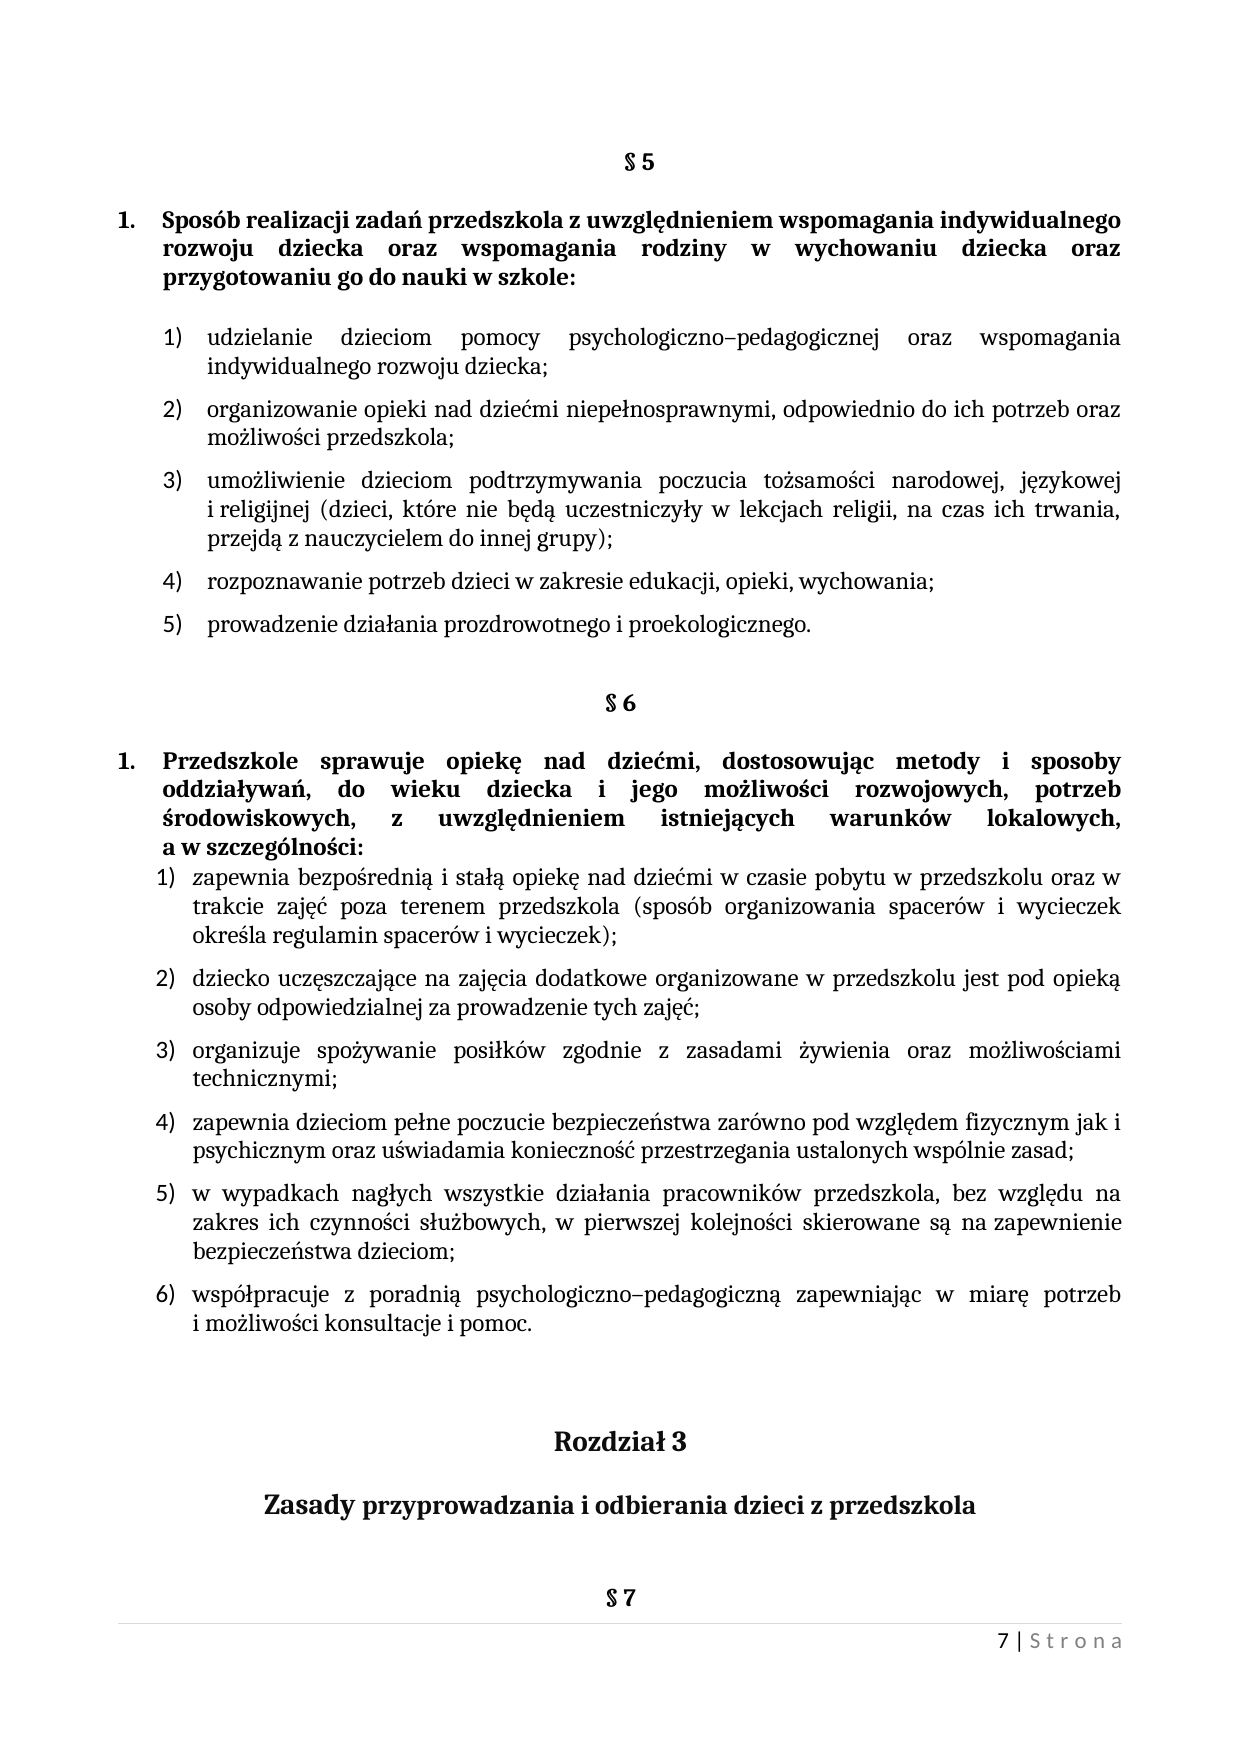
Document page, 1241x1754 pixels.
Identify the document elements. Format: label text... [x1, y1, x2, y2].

list udzielanie dzieciom pomocy psychologiczno–pedagogicznej oraz wspomagania indywidualnego rozwoju dziecka; [162, 321, 1122, 380]
text § 5 [155, 148, 1122, 176]
list prowadzenie działania prozdrowotnego i proekologicznego. [162, 608, 1122, 639]
list umożliwienie dzieciom podtrzymywania poczucia tożsamości narodowej, językowej i religijnej (dzieci, które nie będą uczestniczyły w lekcjach religii, na czas ich trwania, przejdą z nauczycielem do innej grupy); [162, 464, 1122, 553]
list organizowanie opieki nad dziećmi niepełnosprawnymi, odpowiednio do ich potrzeb oraz możliwości przedszkola; [162, 393, 1122, 452]
list Sposób realizacji zadań przedszkola z uwzględnieniem wspomagania indywidualnego rozwoju dziecka oraz wspomagania rodziny w wychowaniu dziecka oraz przygotowaniu go do nauki w szkole: [118, 206, 1122, 292]
list dziecko uczęszczające na zajęcia dodatkowe organizowane w przedszkolu jest pod opieką osoby odpowiedzialnej za prowadzenie tych zajęć; [155, 962, 1122, 1021]
text § 7 [118, 1584, 1122, 1613]
text § 6 [118, 689, 1122, 717]
list Przedszkole sprawuje opiekę nad dziećmi, dostosowując metody i sposoby oddziaływań, do wieku dziecka i jego możliwości rozwojowych, potrzeb środowiskowych, z uwzględnieniem istniejących warunków lokalowych, a w szczególności: [118, 747, 1122, 862]
subtitle Rozdział 3 [118, 1425, 1122, 1458]
list organizuje spożywanie posiłków zgodnie z zasadami żywienia oraz możliwościami technicznymi; [155, 1034, 1122, 1093]
list zapewnia dzieciom pełne poczucie bezpieczeństwa zarówno pod względem fizycznym jak i psychicznym oraz uświadamia konieczność przestrzegania ustalonych wspólnie zasad; [155, 1106, 1122, 1165]
list rozpoznawanie potrzeb dzieci w zakresie edukacji, opieki, wychowania; [162, 565, 1122, 596]
list zapewnia bezpośrednią i stałą opiekę nad dziećmi w czasie pobytu w przedszkolu oraz w trakcie zajęć poza terenem przedszkola (sposób organizowania spacerów i wycieczek określa regulamin spacerów i wycieczek); [155, 862, 1122, 949]
list współpracuje z poradnią psychologiczno–pedagogiczną zapewniając w miarę potrzeb i możliwości konsultacje i pomoc. [155, 1278, 1122, 1337]
subtitle Zasady przyprowadzania i odbierania dzieci z przedszkola [118, 1488, 1122, 1522]
list w wypadkach nagłych wszystkie działania pracowników przedszkola, bez względu na zakres ich czynności służbowych, w pierwszej kolejności skierowane są na zapewnienie bezpieczeństwa dzieciom; [155, 1177, 1122, 1265]
